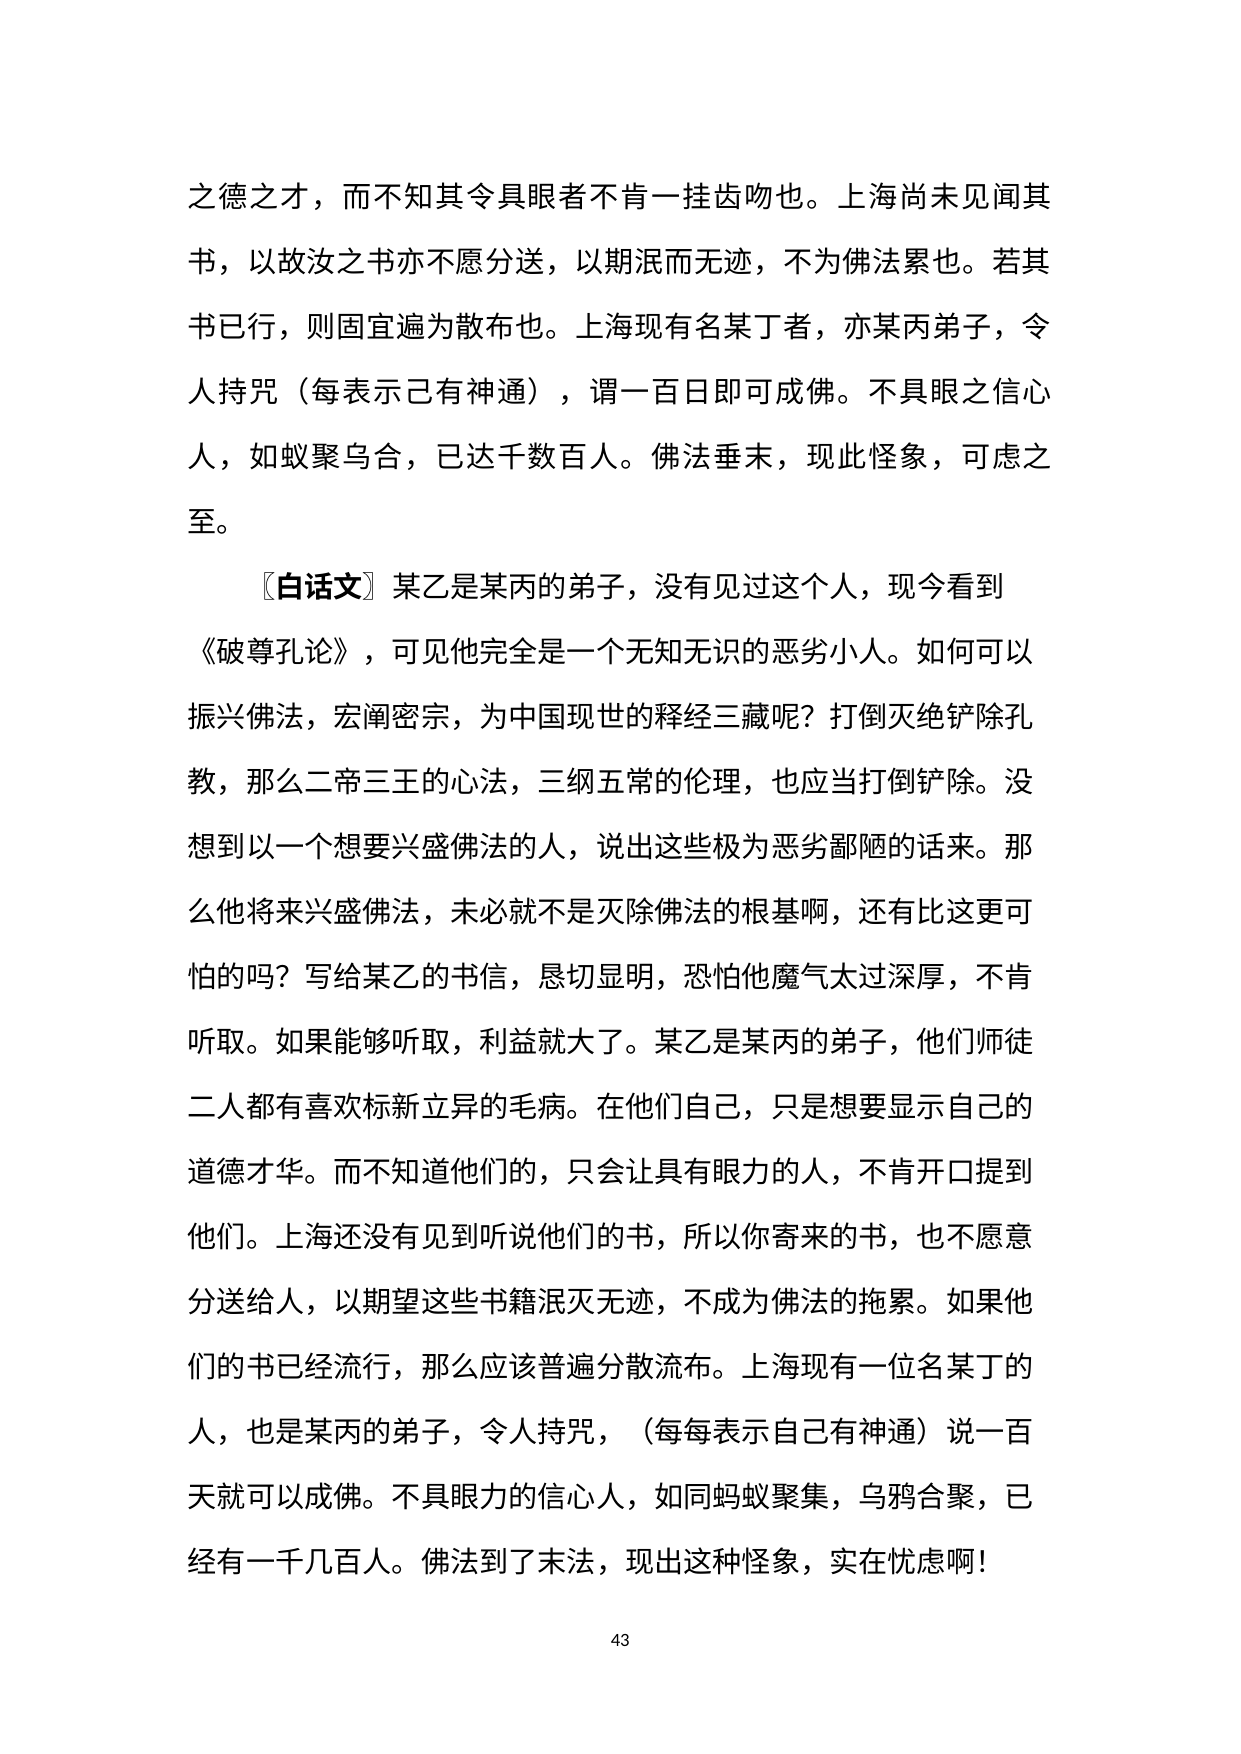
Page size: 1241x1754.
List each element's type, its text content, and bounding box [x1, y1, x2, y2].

list 〖白话文〗某乙是某丙的弟子，没有见过这个人，现今看到《破尊孔论》，可见他完全是一个无知无识的恶劣小人。如何可以振兴佛法，宏阐密宗，为中国现世的释经三藏呢？打倒灭绝铲除孔教，那么二帝三王的心法，三纲五常的伦理，也应当打倒铲除。没想到以一个想要兴盛佛法的人，说出这些极为恶劣鄙陋的话来。那么他将来兴盛佛法，未必就不是灭除佛法的根基啊，还有比这更可怕的吗？写给某乙的书信，恳切显明，恐怕他魔气太过深厚，不肯听取。如果能够听取，利益就大了。某乙是某丙的弟子，他们师徒二人都有喜欢标新立异的毛病。在他们自己，只是想要显示自己的道德才华。而不知道他们的，只会让具有眼力的人，不肯开口提到他们。上海还没有见到听说他们的书，所以你寄来的书，也不愿意分送给人，以期望这些书籍泯灭无迹，不成为佛法的拖累。如果他们的书已经流行，那么应该普遍分散流布。上海现有一位名某丁的人，也是某丙的弟子，令人持咒，（每每表示自己有神通）说一百天就可以成佛。不具眼力的信心人，如同蚂蚁聚集，乌鸦合聚，已经有一千几百人。佛法到了末法，现出这种怪象，实在忧虑啊！ [187, 552, 1053, 1592]
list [187, 162, 1053, 552]
